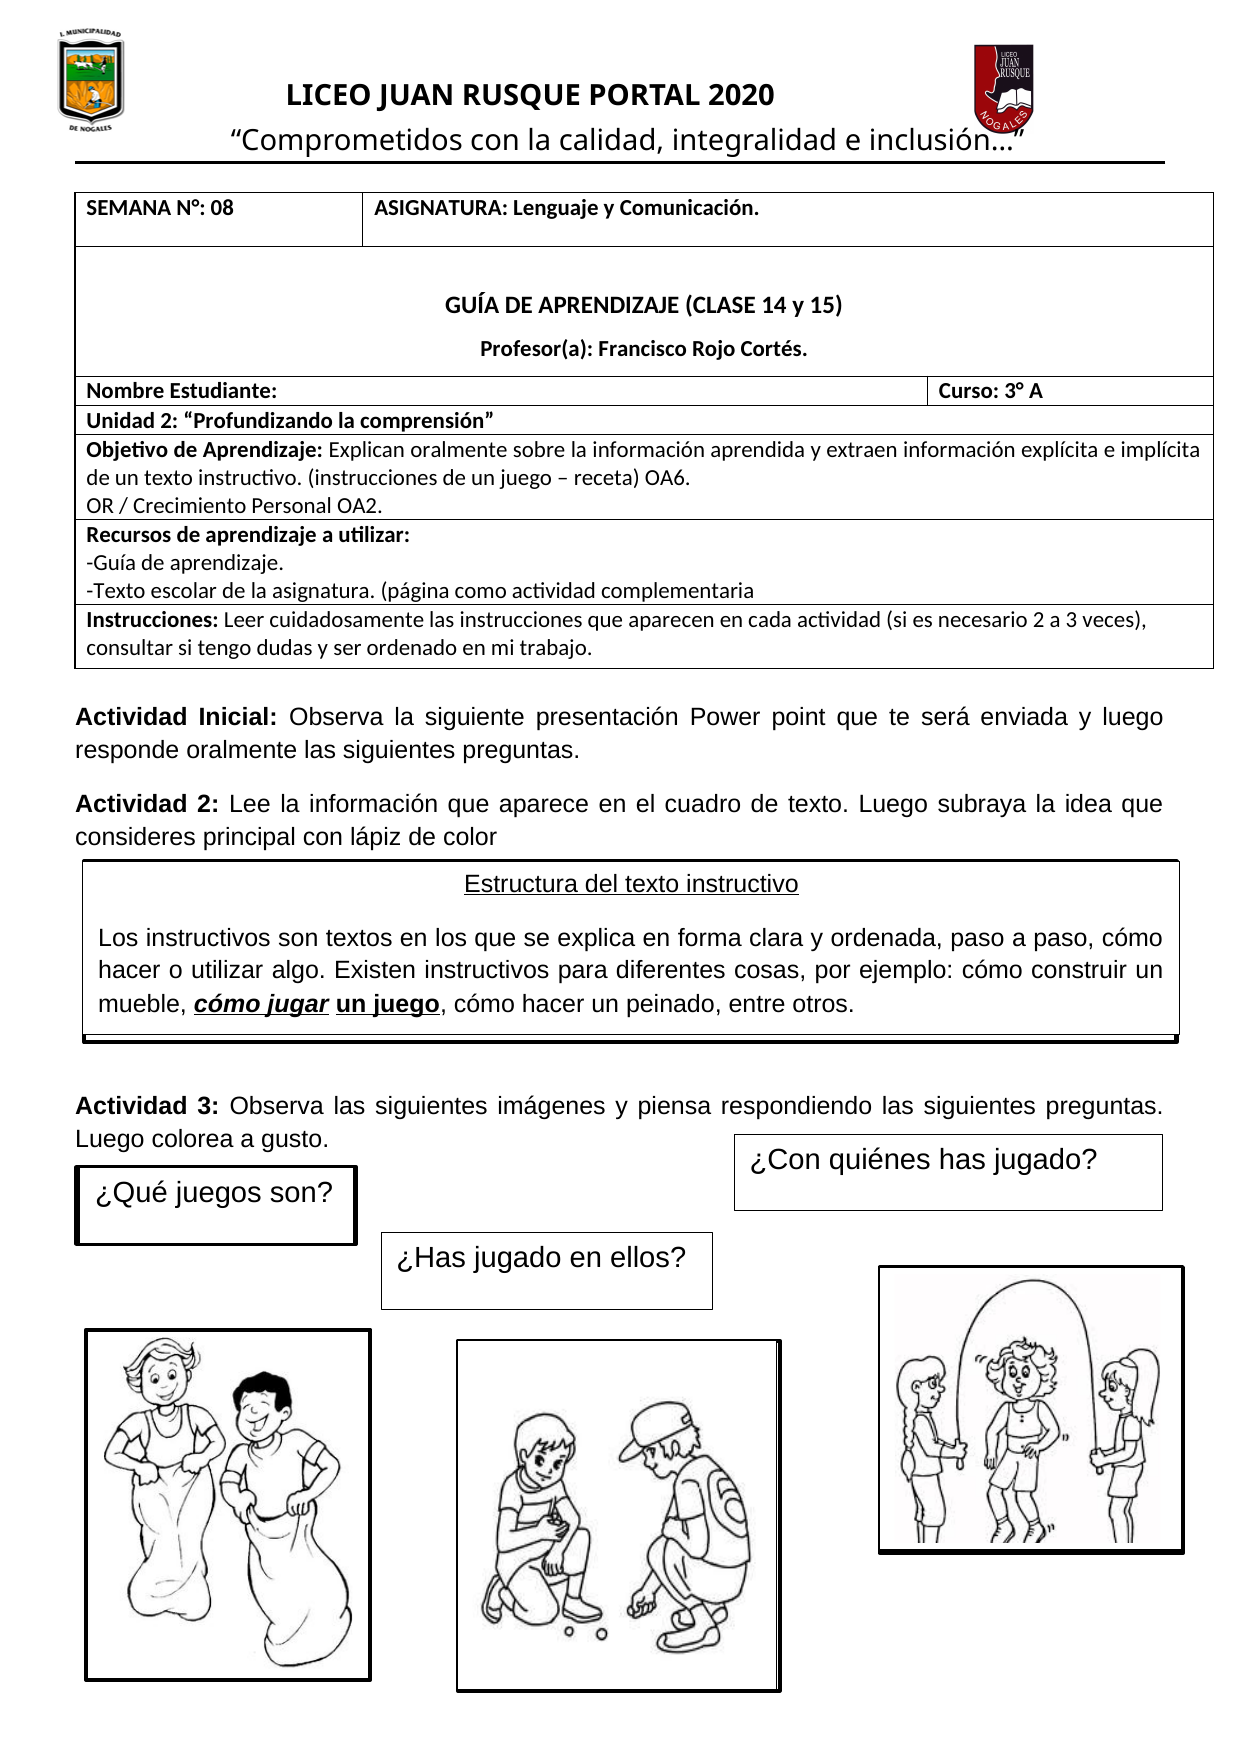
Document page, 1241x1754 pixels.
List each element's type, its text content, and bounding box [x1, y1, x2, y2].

picture [472, 1348, 761, 1682]
text Actividad 2: Lee la información que aparece en el cuadro de texto. Luego subraya la idea que consideres principal con lápiz de color [75, 789, 1165, 851]
table_header SEMANA N°: 08 [76, 193, 362, 246]
text Actividad 3: Observa las siguientes imágenes y piensa respondiendo las siguientes preguntas. Luego colorea a gusto. [75, 1091, 1165, 1153]
table_cell Objetivo de Aprendizaje: Explican oralmente sobre la información aprendida y extraen información explícita e implícita de un texto instructivo. (instrucciones de un juego – receta) OA6. OR / Crecimiento Personal OA2. [76, 435, 1213, 519]
table_cell Instrucciones: Leer cuidadosamente las instrucciones que aparecen en cada actividad (si es necesario 2 a 3 veces), consultar si tengo dudas y ser ordenado en mi trabajo. [76, 605, 1213, 667]
picture [894, 1274, 1161, 1543]
table_cell Curso: 3° A [928, 377, 1213, 405]
table_header ASIGNATURA: Lenguaje y Comunicación. [363, 193, 1213, 246]
picture [18, 24, 164, 134]
text Actividad Inicial: Observa la siguiente presentación Power point que te será enviada y luego responde oralmente las siguientes preguntas. [75, 702, 1165, 764]
table_cell Nombre Estudiante: [76, 377, 927, 405]
table_cell Recursos de aprendizaje a utilizar: -Guía de aprendizaje. -Texto escolar de la asignatura. (página como actividad complementaria [76, 520, 1213, 604]
picture [974, 44, 1034, 134]
picture [103, 1337, 353, 1673]
table_cell Unidad 2: “Profundizando la comprensión” [76, 406, 1213, 434]
table_cell GUÍA DE APRENDIZAJE (CLASE 14 y 15) Profesor(a): Francisco Rojo Cortés. [76, 247, 1213, 376]
